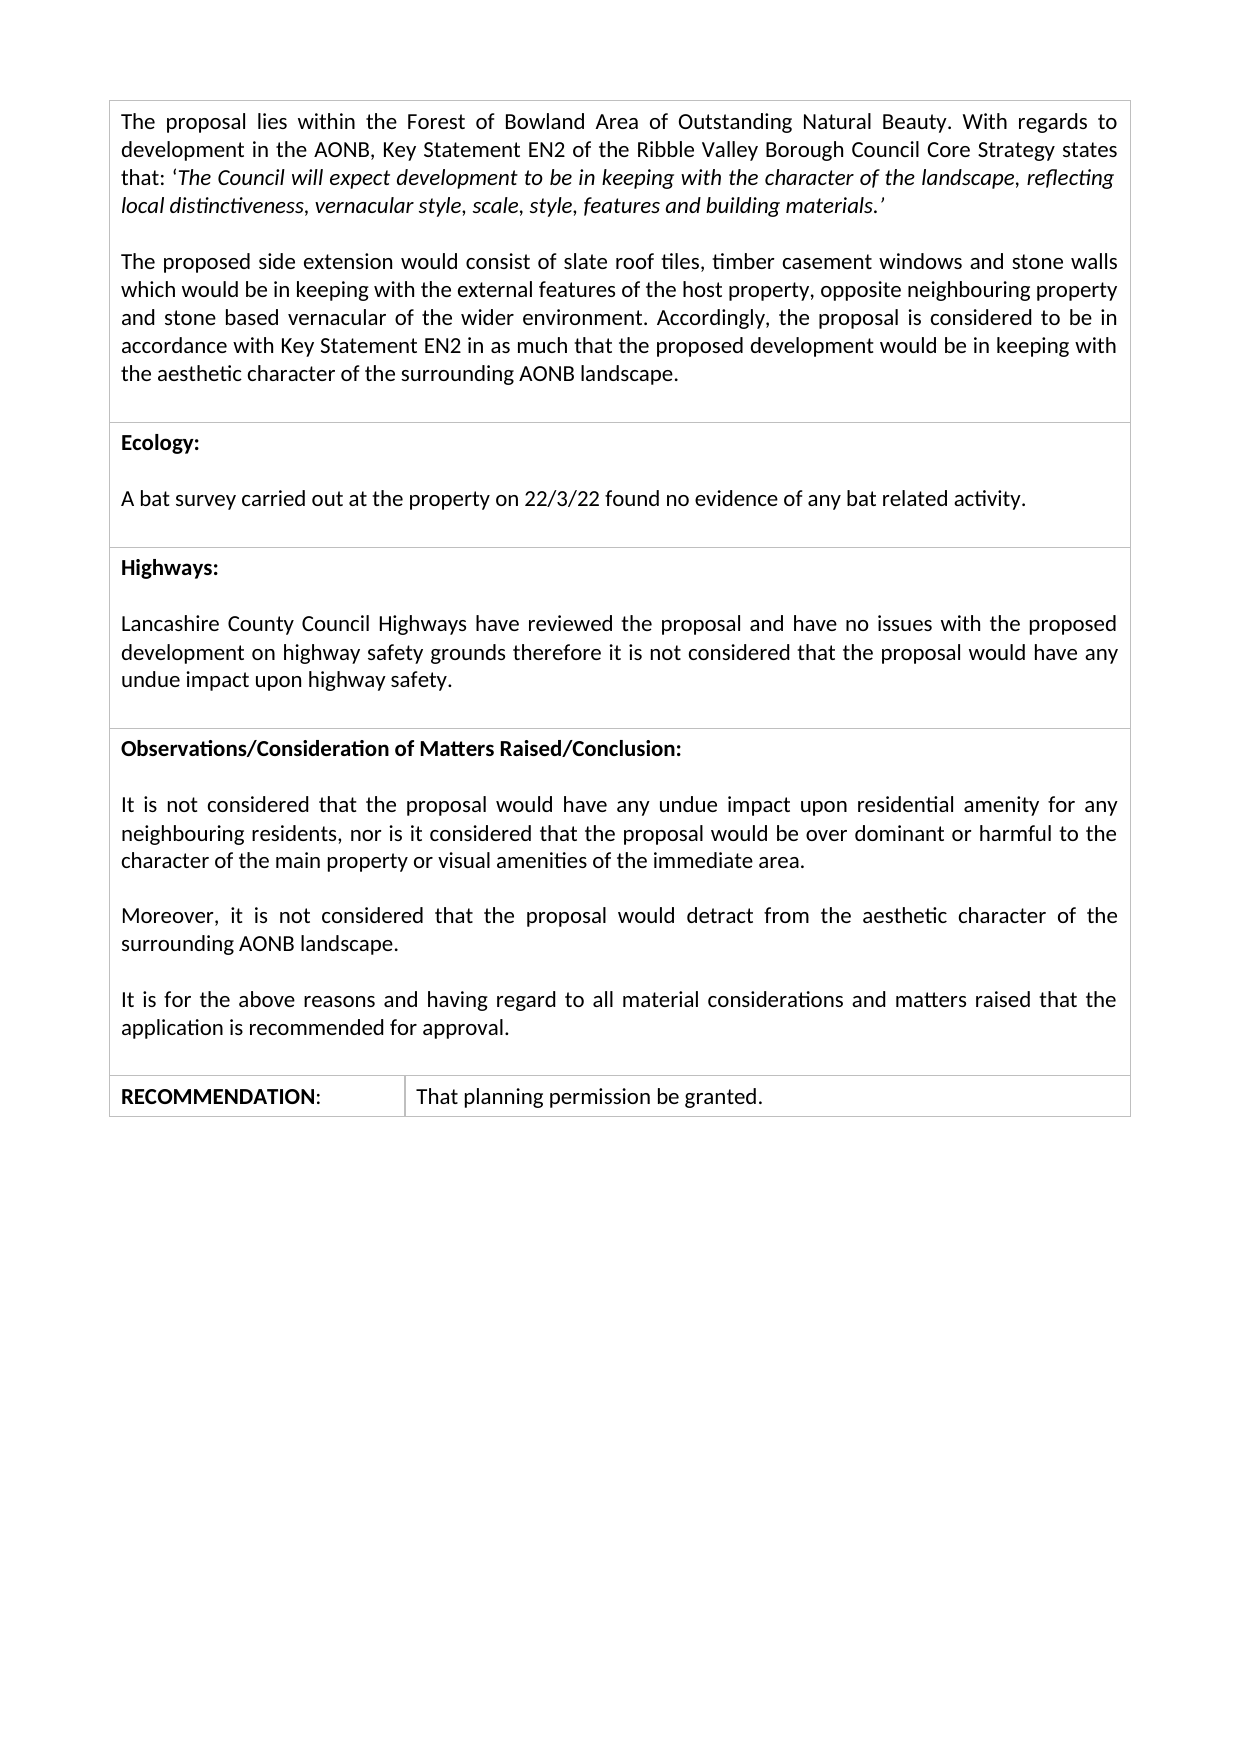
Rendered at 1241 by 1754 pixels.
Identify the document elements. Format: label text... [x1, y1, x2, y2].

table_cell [110, 101, 1130, 422]
table_cell Ecology: A bat survey carried out at the property on 22/3/22 found no evidence of any bat related activity. [110, 423, 1130, 547]
table_cell That planning permission be granted. [406, 1076, 1130, 1116]
table_cell RECOMMENDATION: [110, 1076, 404, 1116]
table_cell Highways: Lancashire County Council Highways have reviewed the proposal and have no issues with the proposed development on highway safety grounds therefore it is not considered that the proposal would have any undue impact upon highway safety. [110, 548, 1130, 728]
table_cell Observations/Consideration of Matters Raised/Conclusion: It is not considered that the proposal would have any undue impact upon residential amenity for any neighbouring residents, nor is it considered that the proposal would be over dominant or harmful to the character of the main property or visual amenities of the immediate area. Moreover, it is not considered that the proposal would detract from the aesthetic character of the surrounding AONB landscape. It is for the above reasons and having regard to all material considerations and matters raised that the application is recommended for approval. [110, 729, 1130, 1075]
